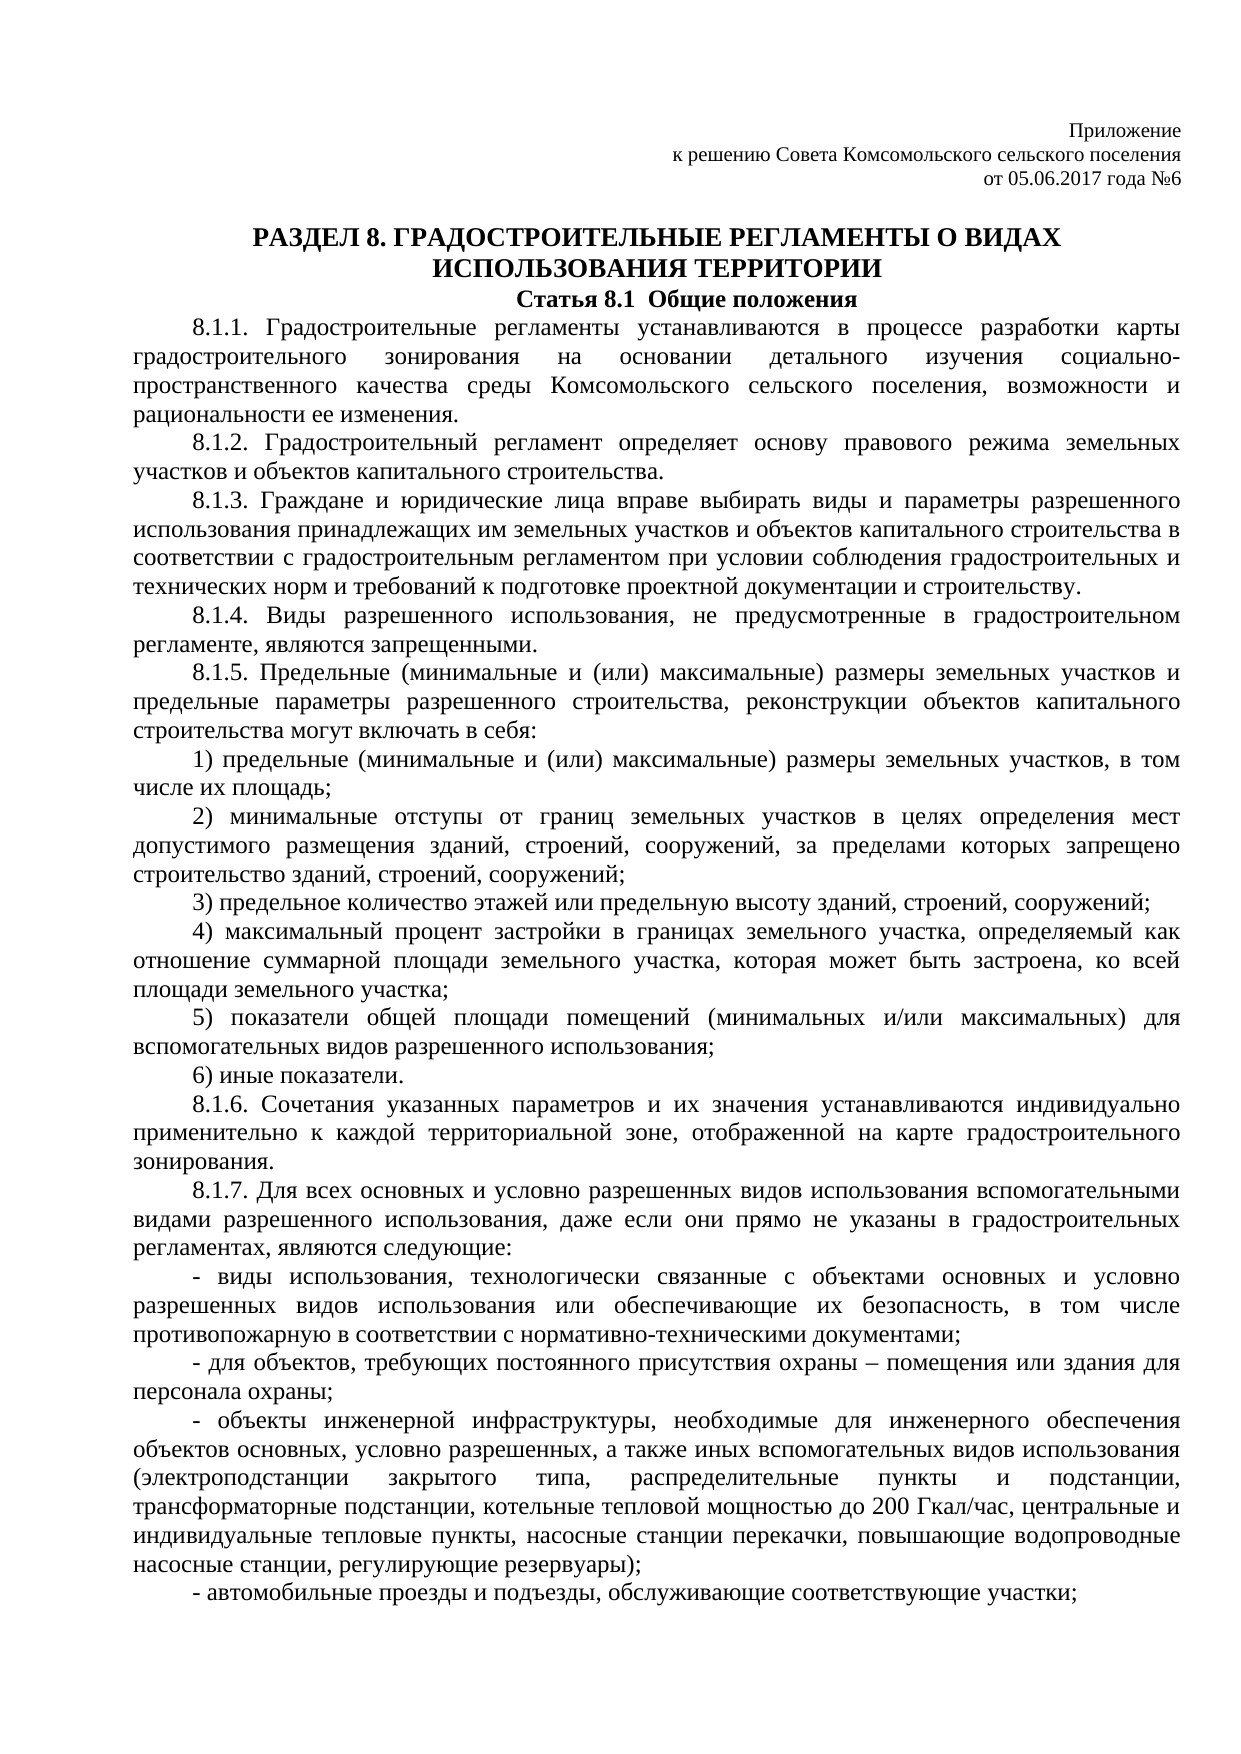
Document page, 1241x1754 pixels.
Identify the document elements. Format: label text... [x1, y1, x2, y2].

text Приложение [133, 118, 1181, 142]
text РАЗДЕЛ 8. ГРАДОСТРОИТЕЛЬНЫЕ РЕГЛАМЕНТЫ О ВИДАХ ИСПОЛЬЗОВАНИЯ ТЕРРИТОРИИ [133, 221, 1181, 284]
text - для объектов, требующих постоянного присутствия охраны – помещения или здания для персонала охраны; [133, 1347, 1181, 1405]
text 8.1.3. Граждане и юридические лица вправе выбирать виды и параметры разрешенного использования принадлежащих им земельных участков и объектов капитального строительства в соответствии с градостроительным регламентом при условии соблюдения градостроительных и технических норм и требований к подготовке проектной документации и строительству. [133, 485, 1181, 600]
text 1) предельные (минимальные и (или) максимальные) размеры земельных участков, в том числе их площадь; [133, 744, 1181, 801]
text 6) иные показатели. [133, 1060, 1181, 1089]
text Статья 8.1 Общие положения [133, 284, 1181, 312]
text 8.1.7. Для всех основных и условно разрешенных видов использования вспомогательными видами разрешенного использования, даже если они прямо не указаны в градостроительных регламентах, являются следующие: [133, 1175, 1181, 1261]
text 3) предельное количество этажей или предельную высоту зданий, строений, сооружений; [133, 887, 1181, 916]
text - виды использования, технологически связанные с объектами основных и условно разрешенных видов использования или обеспечивающие их безопасность, в том числе противопожарную в соответствии с нормативно-техническими документами; [133, 1261, 1181, 1347]
text от 05.06.2017 года №6 [133, 166, 1181, 190]
text 8.1.1. Градостроительные регламенты устанавливаются в процессе разработки карты градостроительного зонирования на основании детального изучения социально-пространственного качества среды Комсомольского сельского поселения, возможности и рациональности ее изменения. [133, 312, 1181, 427]
text - объекты инженерной инфраструктуры, необходимые для инженерного обеспечения объектов основных, условно разрешенных, а также иных вспомогательных видов использования (электроподстанции закрытого типа, распределительные пункты и подстанции, трансформаторные подстанции, котельные тепловой мощностью до 200 Гкал/час, центральные и индивидуальные тепловые пункты, насосные станции перекачки, повышающие водопроводные насосные станции, регулирующие резервуары); [133, 1405, 1181, 1577]
text 5) показатели общей площади помещений (минимальных и/или максимальных) для вспомогательных видов разрешенного использования; [133, 1002, 1181, 1060]
text - автомобильные проезды и подъезды, обслуживающие соответствующие участки; [133, 1577, 1181, 1606]
text 8.1.5. Предельные (минимальные и (или) максимальные) размеры земельных участков и предельные параметры разрешенного строительства, реконструкции объектов капитального строительства могут включать в себя: [133, 657, 1181, 744]
text 2) минимальные отступы от границ земельных участков в целях определения мест допустимого размещения зданий, строений, сооружений, за пределами которых запрещено строительство зданий, строений, сооружений; [133, 801, 1181, 887]
text к решению Совета Комсомольского сельского поселения [133, 142, 1181, 166]
text 8.1.6. Сочетания указанных параметров и их значения устанавливаются индивидуально применительно к каждой территориальной зоне, отображенной на карте градостроительного зонирования. [133, 1089, 1181, 1175]
text 8.1.2. Градостроительный регламент определяет основу правового режима земельных участков и объектов капитального строительства. [133, 427, 1181, 485]
text 8.1.4. Виды разрешенного использования, не предусмотренные в градостроительном регламенте, являются запрещенными. [133, 600, 1181, 657]
text 4) максимальный процент застройки в границах земельного участка, определяемый как отношение суммарной площади земельного участка, которая может быть застроена, ко всей площади земельного участка; [133, 916, 1181, 1002]
